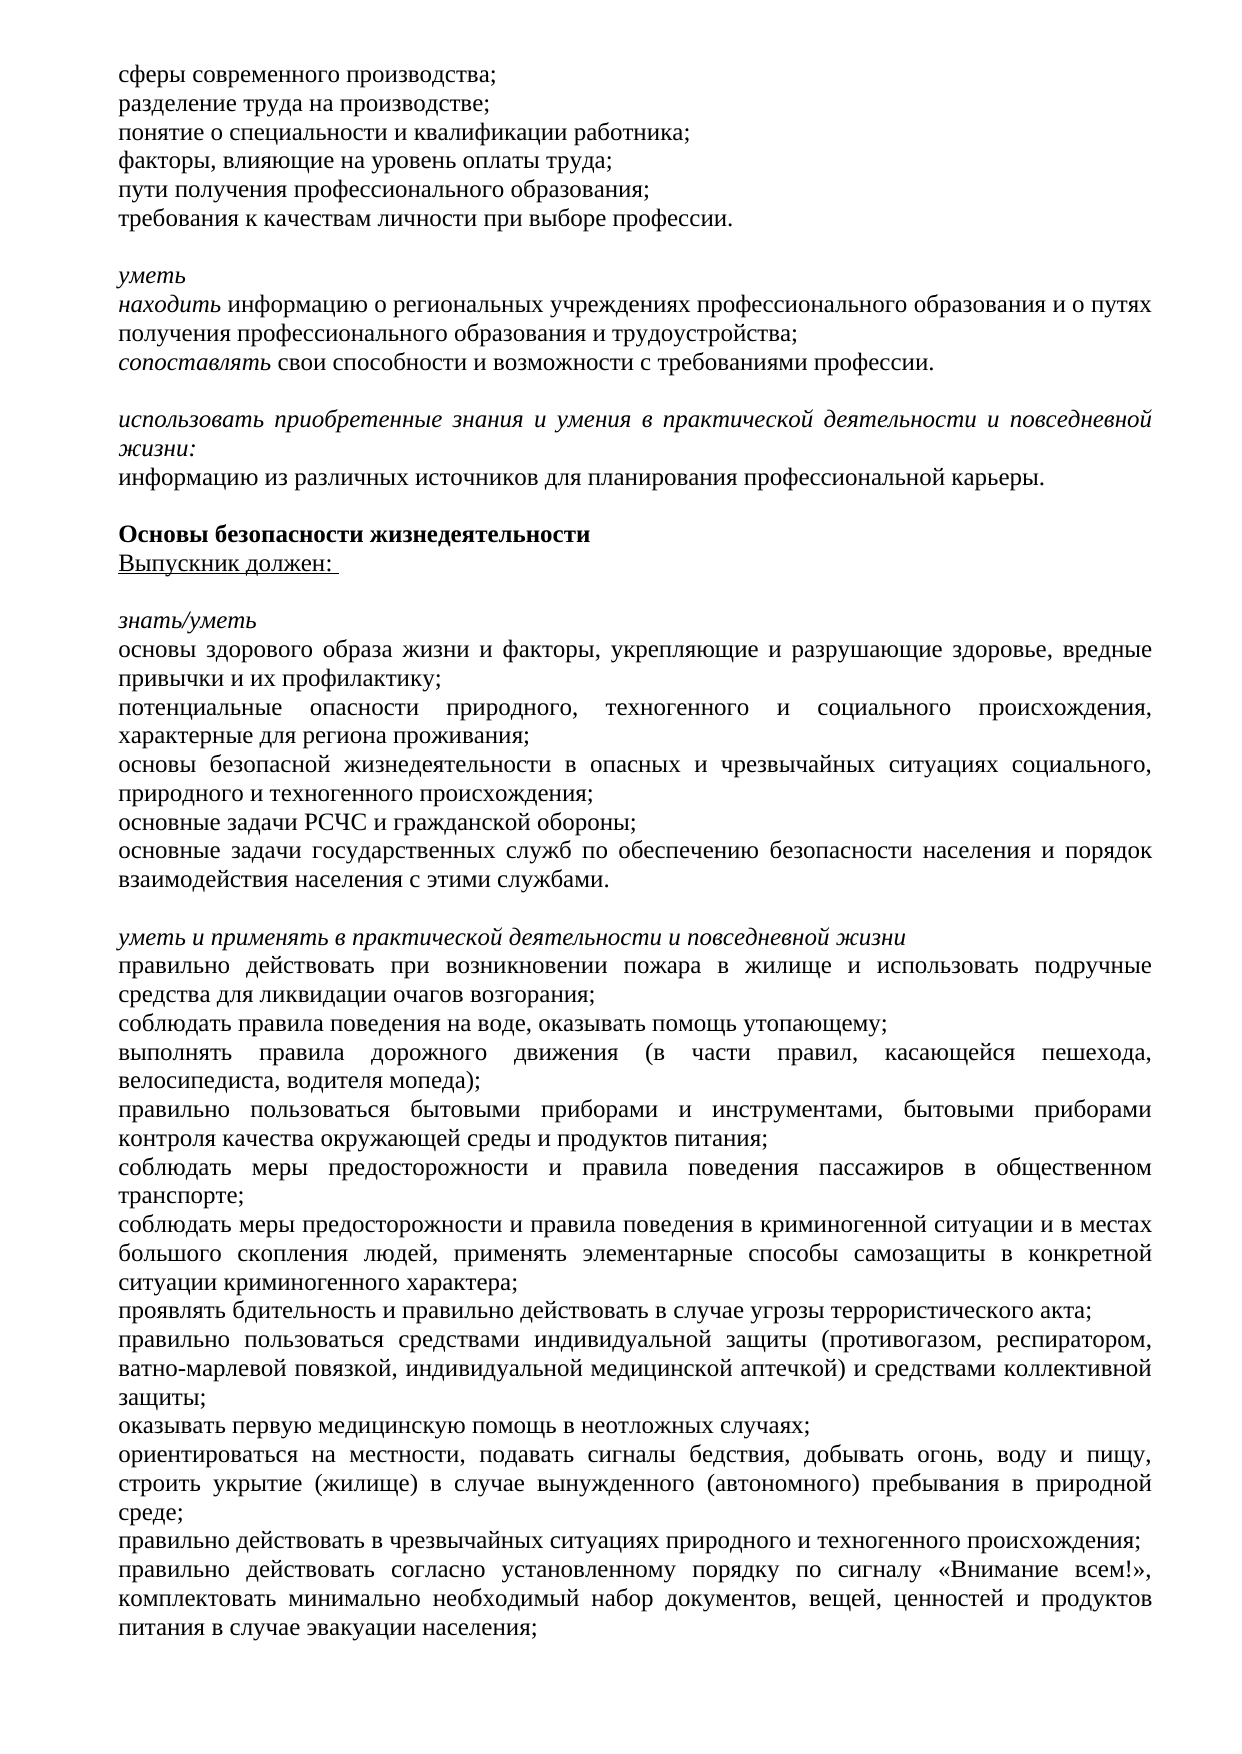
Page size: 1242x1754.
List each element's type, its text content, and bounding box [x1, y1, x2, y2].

list находить информацию о региональных учреждениях профессионального образования и о путях получения профессионального образования и трудоустройства; [118, 289, 1153, 347]
list основные задачи государственных служб по обеспечению безопасности населения и порядок взаимодействия населения с этими службами. [118, 835, 1153, 893]
list сопоставлять свои способности и возможности с требованиями профессии. [118, 347, 1153, 375]
list оказывать первую медицинскую помощь в неотложных случаях; [118, 1410, 1153, 1439]
list основы здорового образа жизни и факторы, укрепляющие и разрушающие здоровье, вредные привычки и их профилактику; [118, 634, 1153, 692]
list факторы, влияющие на уровень оплаты труда; [118, 145, 1153, 174]
list основные задачи РСЧС и гражданской обороны; [118, 807, 1153, 835]
text уметь [118, 260, 1153, 289]
list правильно действовать в чрезвычайных ситуациях природного и техногенного происхождения; [118, 1525, 1153, 1554]
text Основы безопасности жизнедеятельности [118, 519, 1153, 548]
list правильно пользоваться средствами индивидуальной защиты (противогазом, респиратором, ватно-марлевой повязкой, индивидуальной медицинской аптечкой) и средствами коллективной защиты; [118, 1324, 1153, 1410]
list разделение труда на производстве; [118, 88, 1153, 117]
list информацию из различных источников для планирования профессиональной карьеры. [118, 462, 1153, 490]
list понятие о специальности и квалификации работника; [118, 117, 1153, 145]
list правильно пользоваться бытовыми приборами и инструментами, бытовыми приборами контроля качества окружающей среды и продуктов питания; [118, 1094, 1153, 1152]
list требования к качествам личности при выборе профессии. [118, 203, 1153, 232]
list основы безопасной жизнедеятельности в опасных и чрезвычайных ситуациях социального, природного и техногенного происхождения; [118, 749, 1153, 807]
list правильно действовать согласно установленному порядку по сигналу «Внимание всем!», комплектовать минимально необходимый набор документов, вещей, ценностей и продуктов питания в случае эвакуации населения; [118, 1554, 1153, 1640]
list соблюдать меры предосторожности и правила поведения в криминогенной ситуации и в местах большого скопления людей, применять элементарные способы самозащиты в конкретной ситуации криминогенного характера; [118, 1209, 1153, 1295]
list проявлять бдительность и правильно действовать в случае угрозы террористического акта; [118, 1295, 1153, 1324]
list соблюдать меры предосторожности и правила поведения пассажиров в общественном транспорте; [118, 1152, 1153, 1209]
list ориентироваться на местности, подавать сигналы бедствия, добывать огонь, воду и пищу, строить укрытие (жилище) в случае вынужденного (автономного) пребывания в природной среде; [118, 1439, 1153, 1525]
list правильно действовать при возникновении пожара в жилище и использовать подручные средства для ликвидации очагов возгорания; [118, 950, 1153, 1008]
list выполнять правила дорожного движения (в части правил, касающейся пешехода, велосипедиста, водителя мопеда); [118, 1037, 1153, 1094]
list потенциальные опасности природного, техногенного и социального происхождения, характерные для региона проживания; [118, 692, 1153, 749]
text уметь и применять в практической деятельности и повседневной жизни [118, 922, 1153, 950]
list сферы современного производства; [118, 59, 1153, 88]
list пути получения профессионального образования; [118, 174, 1153, 203]
text знать/уметь [118, 605, 1153, 634]
text использовать приобретенные знания и умения в практической деятельности и повседневной жизни: [118, 404, 1153, 462]
list соблюдать правила поведения на воде, оказывать помощь утопающему; [118, 1008, 1153, 1037]
text Выпускник должен: [118, 548, 1153, 577]
